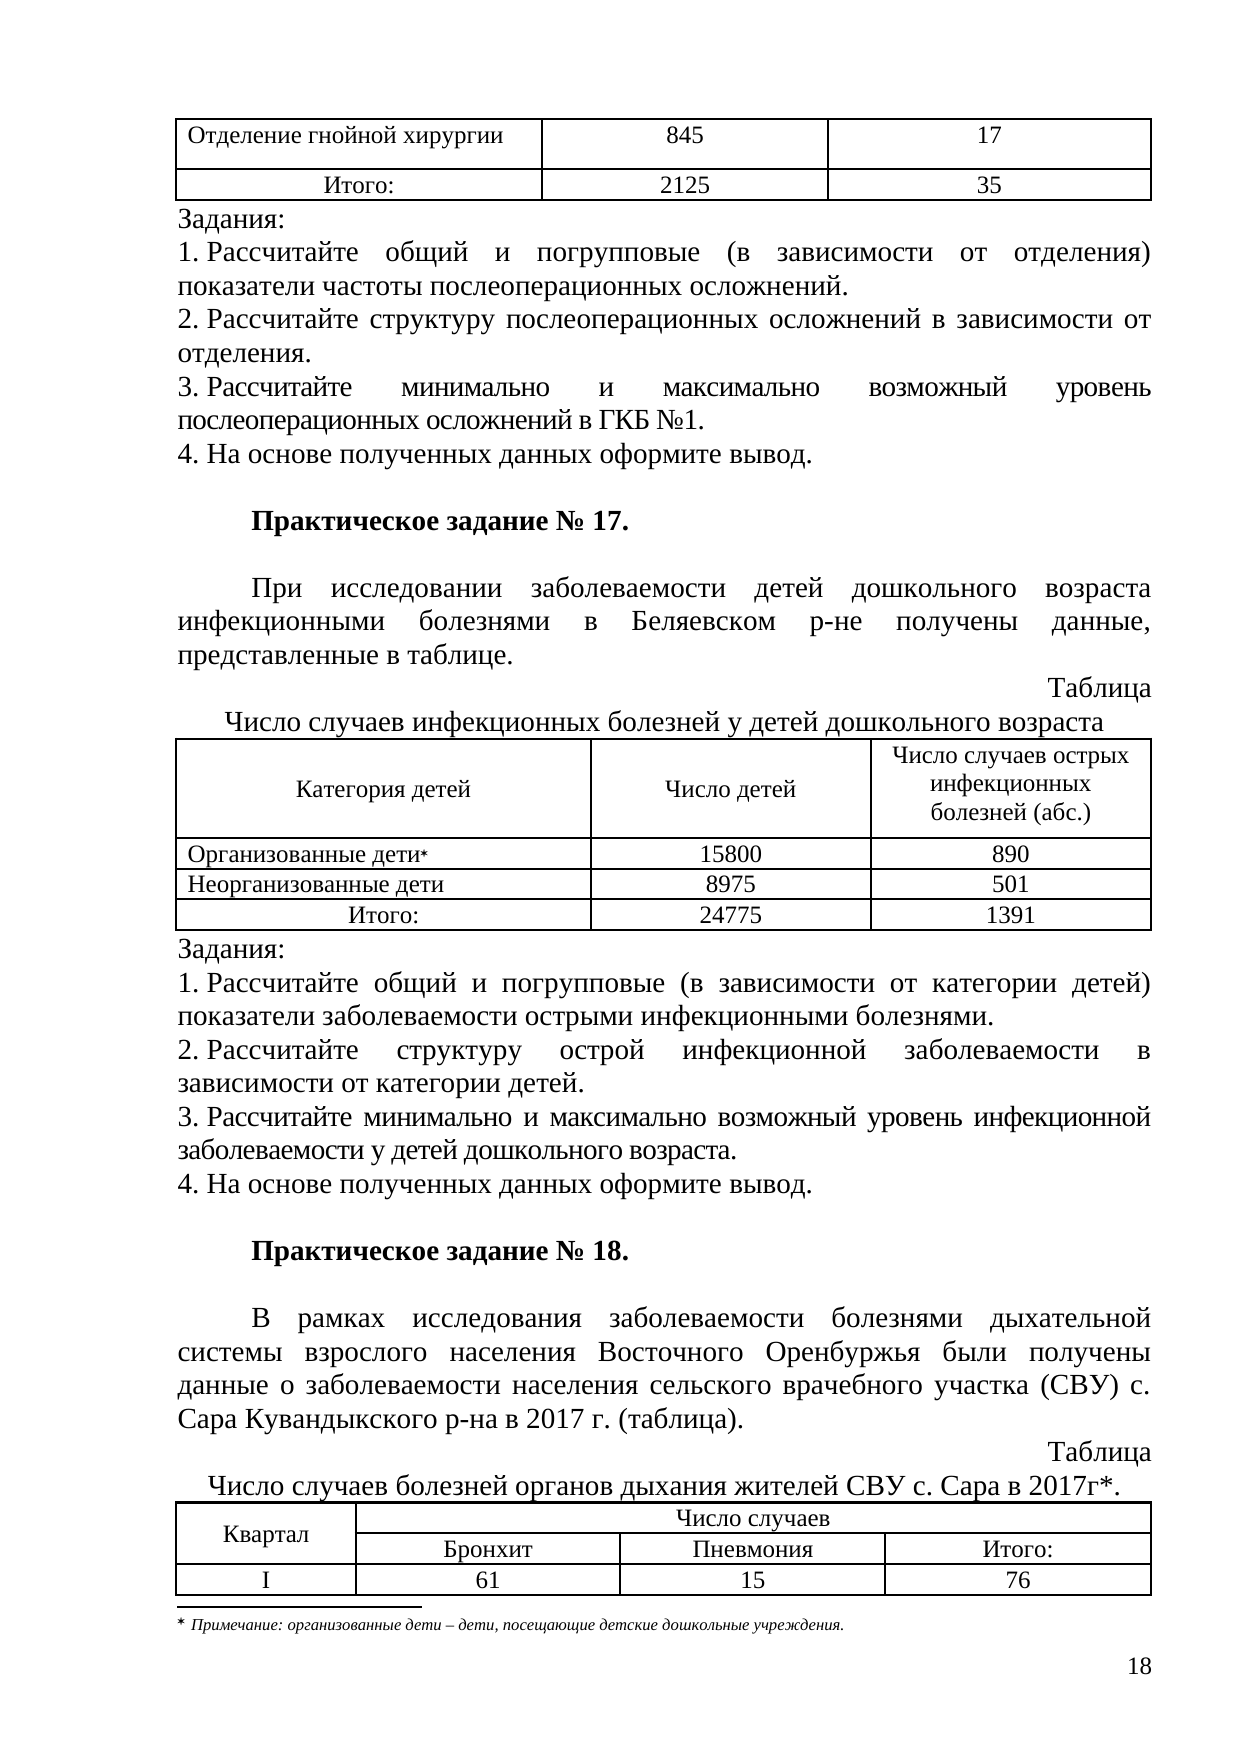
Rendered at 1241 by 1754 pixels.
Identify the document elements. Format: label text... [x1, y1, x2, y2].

table_cell Отделение гнойной хирургии [177, 120, 541, 168]
text Задания: [177, 201, 1152, 234]
table_cell 845 [543, 120, 827, 168]
text Таблица [177, 671, 1152, 704]
table_header Число случаев [357, 1504, 1150, 1532]
text 2. Рассчитайте структуру острой инфекционной заболеваемости в зависимости от категории детей. [177, 1032, 1152, 1099]
table_cell 1391 [872, 900, 1150, 929]
text 3. Рассчитайте минимально и максимально возможный уровень послеоперационных осложнений в ГКБ №1. [177, 369, 1152, 436]
table_cell 890 [872, 839, 1150, 867]
table_cell Итого: [177, 170, 541, 199]
table_cell 15800 [592, 839, 870, 867]
table_cell Итого: [177, 900, 590, 929]
text Таблица [177, 1434, 1152, 1468]
text Практическое задание № 17. [177, 503, 1152, 536]
text 3. Рассчитайте минимально и максимально возможный уровень инфекционной заболеваемости у детей дошкольного возраста. [177, 1099, 1152, 1166]
table_cell 501 [872, 870, 1150, 898]
table_cell 17 [829, 120, 1150, 168]
table_cell 24775 [592, 900, 870, 929]
text Практическое задание № 18. [177, 1233, 1152, 1267]
table_header Квартал [177, 1504, 355, 1563]
table_cell Бронхит [357, 1534, 619, 1563]
table_cell 8975 [592, 870, 870, 898]
table_cell Итого: [886, 1534, 1150, 1563]
table_header Число детей [592, 740, 870, 837]
table_cell Пневмония [621, 1534, 884, 1563]
table_cell 35 [829, 170, 1150, 199]
table_cell 61 [357, 1565, 619, 1594]
text Число случаев болезней органов дыхания жителей СВУ с. Сара в 2017г*. [177, 1468, 1152, 1501]
table_cell 15 [621, 1565, 884, 1594]
table_cell Организованные дети [177, 839, 590, 867]
text Число случаев инфекционных болезней у детей дошкольного возраста [177, 704, 1152, 738]
text 4. На основе полученных данных оформите вывод. [177, 436, 1152, 469]
text Задания: [177, 931, 1152, 965]
text При исследовании заболеваемости детей дошкольного возраста инфекционными болезнями в Беляевском р-не получены данные, представленные в таблице. [177, 570, 1152, 671]
table_cell І [177, 1565, 355, 1594]
text В рамках исследования заболеваемости болезнями дыхательной системы взрослого населения Восточного Оренбуржья были получены данные о заболеваемости населения сельского врачебного участка (СВУ) с. Сара Кувандыкского р-на в 2017 г. (таблица). [177, 1300, 1152, 1434]
table_cell 76 [886, 1565, 1150, 1594]
table_cell Неорганизованные дети [177, 870, 590, 898]
text 2. Рассчитайте структуру послеоперационных осложнений в зависимости от отделения. [177, 302, 1152, 369]
text 1. Рассчитайте общий и погрупповые (в зависимости от категории детей) показатели заболеваемости острыми инфекционными болезнями. [177, 965, 1152, 1032]
text 4. На основе полученных данных оформите вывод. [177, 1166, 1152, 1199]
table_header Число случаев острых инфекционных болезней (абс.) [872, 740, 1150, 837]
text 1. Рассчитайте общий и погрупповые (в зависимости от отделения) показатели частоты послеоперационных осложнений. [177, 234, 1152, 302]
table_cell 2125 [543, 170, 827, 199]
table_header Категория детей [177, 740, 590, 837]
